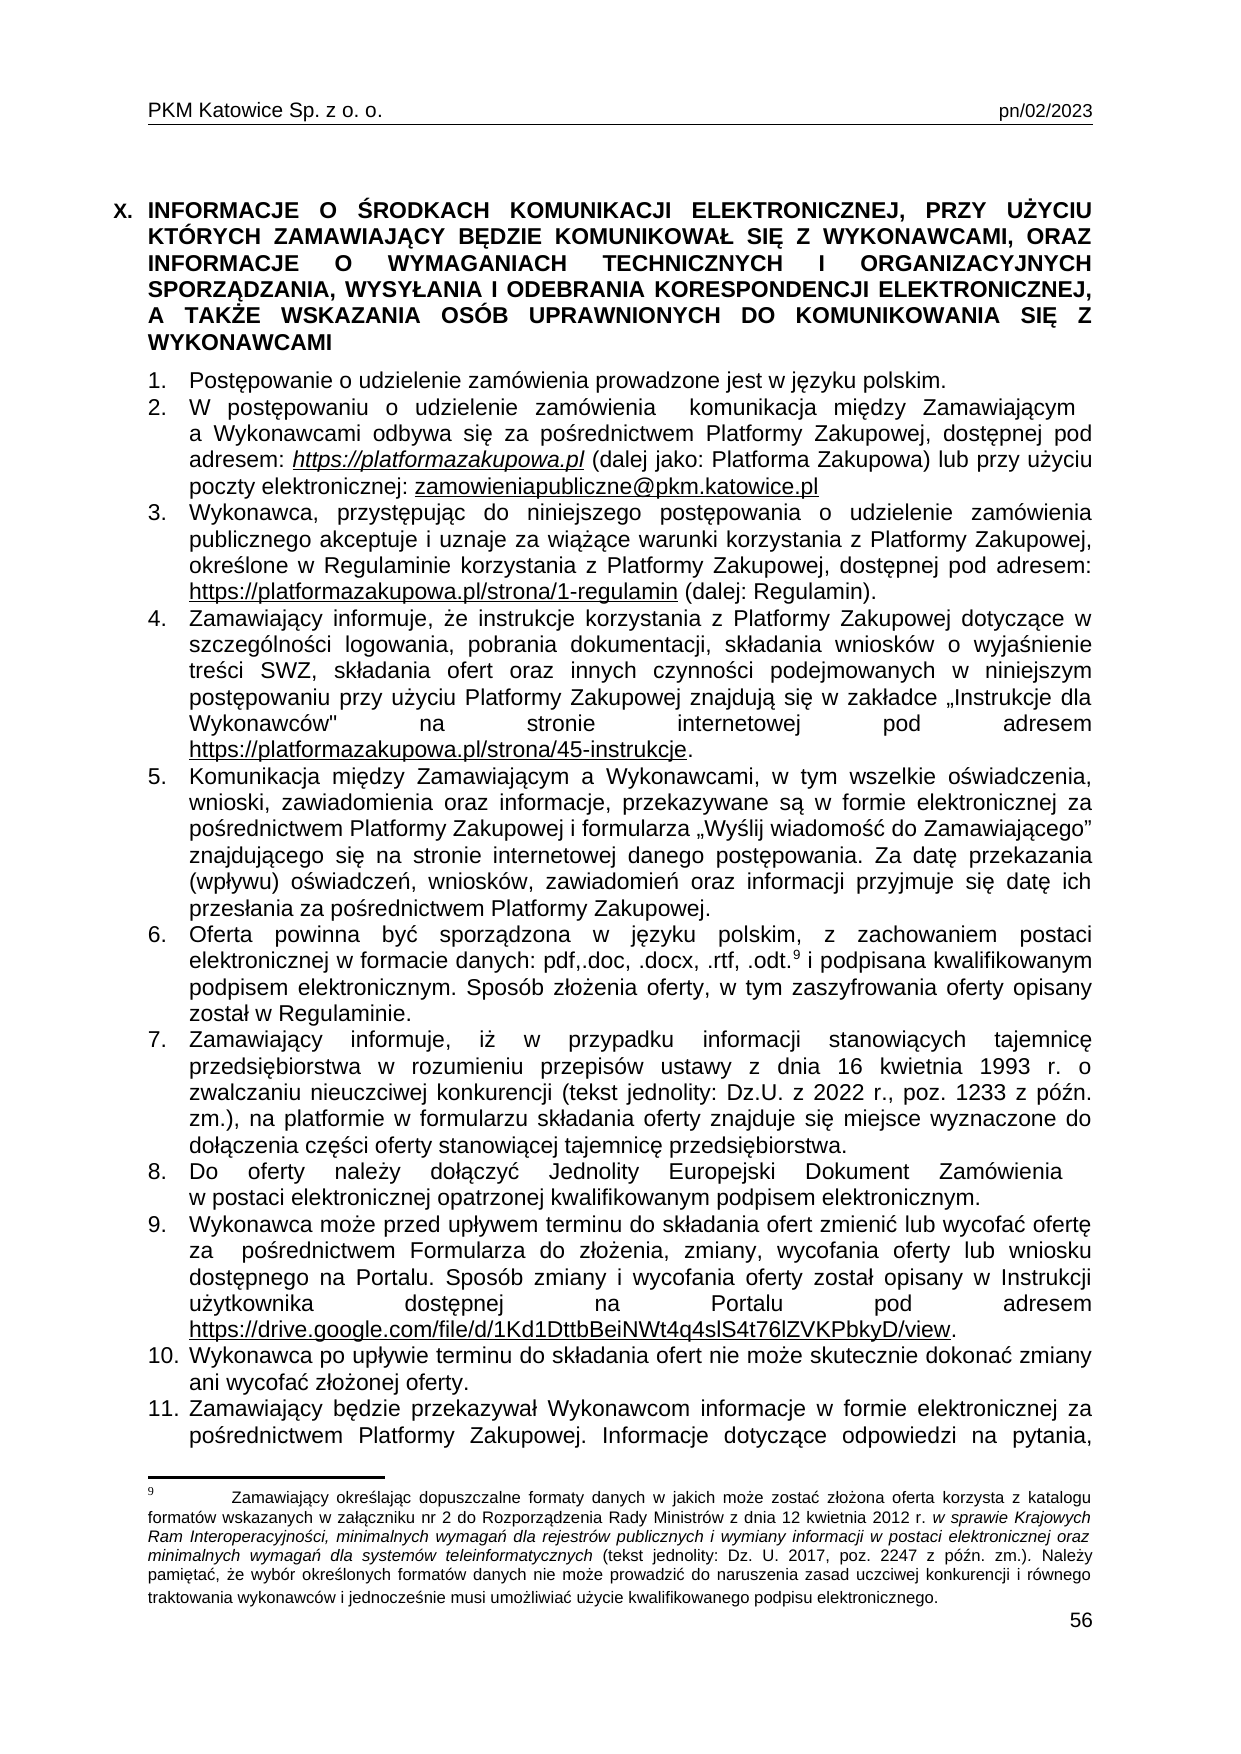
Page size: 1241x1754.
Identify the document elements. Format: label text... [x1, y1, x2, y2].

list Wykonawca, przystępując do niniejszego postępowania o udzielenie zamówienia publicznego akceptuje i uznaje za wiążące warunki korzystania z Platformy Zakupowej, określone w Regulaminie korzystania z Platformy Zakupowej, dostępnej pod adresem: https://platformazakupowa.pl/strona/1-regulamin (dalej: Regulamin). [148, 499, 1093, 604]
list W postępowaniu o udzielenie zamówienia komunikacja między Zamawiającym a Wykonawcami odbywa się za pośrednictwem Platformy Zakupowej, dostępnej pod adresem: https://platformazakupowa.pl (dalej jako: Platforma Zakupowa) lub przy użyciu poczty elektronicznej: zamowieniapubliczne@pkm.katowice.pl [148, 394, 1093, 499]
list Komunikacja między Zamawiającym a Wykonawcami, w tym wszelkie oświadczenia, wnioski, zawiadomienia oraz informacje, przekazywane są w formie elektronicznej za pośrednictwem Platformy Zakupowej i formularza „Wyślij wiadomość do Zamawiającego” znajdującego się na stronie internetowej danego postępowania. Za datę przekazania (wpływu) oświadczeń, wniosków, zawiadomień oraz informacji przyjmuje się datę ich przesłania za pośrednictwem Platformy Zakupowej. [148, 763, 1093, 921]
list Zamawiający informuje, że instrukcje korzystania z Platformy Zakupowej dotyczące w szczególności logowania, pobrania dokumentacji, składania wniosków o wyjaśnienie treści SWZ, składania ofert oraz innych czynności podejmowanych w niniejszym postępowaniu przy użyciu Platformy Zakupowej znajdują się w zakładce „Instrukcje dla Wykonawców" na stronie internetowej pod adresem https://platformazakupowa.pl/strona/45-instrukcje. [148, 604, 1093, 763]
list Oferta powinna być sporządzona w języku polskim, z zachowaniem postaci elektronicznej w formacie danych: pdf,.doc, .docx, .rtf, .odt. i podpisana kwalifikowanym podpisem elektronicznym. Sposób złożenia oferty, w tym zaszyfrowania oferty opisany został w Regulaminie. [148, 921, 1093, 1026]
list Zamawiający informuje, iż w przypadku informacji stanowiących tajemnicę przedsiębiorstwa w rozumieniu przepisów ustawy z dnia 16 kwietnia 1993 r. o zwalczaniu nieuczciwej konkurencji (tekst jednolity: Dz.U. z 2022 r., poz. 1233 z późn. zm.), na platformie w formularzu składania oferty znajduje się miejsce wyznaczone do dołączenia części oferty stanowiącej tajemnicę przedsiębiorstwa. [148, 1026, 1093, 1158]
list Informacje o ŚRODKACH KOMUNIKACJI ELEKTRONICZNEJ, PRZY UŻYCIU KTÓRYCH ZAMAWIAJĄCY BĘDZIE KOMUNIKOWAŁ SIĘ Z WYKONAWCAMI, ORAZ INFORMACJE O WYMAGANIACH TECHNICZNYCH I ORGANIZACYJNYCH SPORZĄDZANIA, WYSYŁANIA I ODEBRANIA KORESPONDENCJI ELEKTRONICZNEJ, a także wskazania osób uprawnionych do komunikowania się z wykonawcami [133, 197, 1093, 355]
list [148, 1395, 1093, 1448]
list Wykonawca po upływie terminu do składania ofert nie może skutecznie dokonać zmiany ani wycofać złożonej oferty. [148, 1342, 1093, 1395]
list Do oferty należy dołączyć Jednolity Europejski Dokument Zamówienia w postaci elektronicznej opatrzonej kwalifikowanym podpisem elektronicznym. [148, 1158, 1093, 1211]
list Wykonawca może przed upływem terminu do składania ofert zmienić lub wycofać ofertę za pośrednictwem Formularza do złożenia, zmiany, wycofania oferty lub wniosku dostępnego na Portalu. Sposób zmiany i wycofania oferty został opisany w Instrukcji użytkownika dostępnej na Portalu pod adresem https://drive.google.com/file/d/1Kd1DttbBeiNWt4q4slS4t76lZVKPbkyD/view. [148, 1211, 1093, 1342]
list Postępowanie o udzielenie zamówienia prowadzone jest w języku polskim. [148, 367, 1093, 394]
